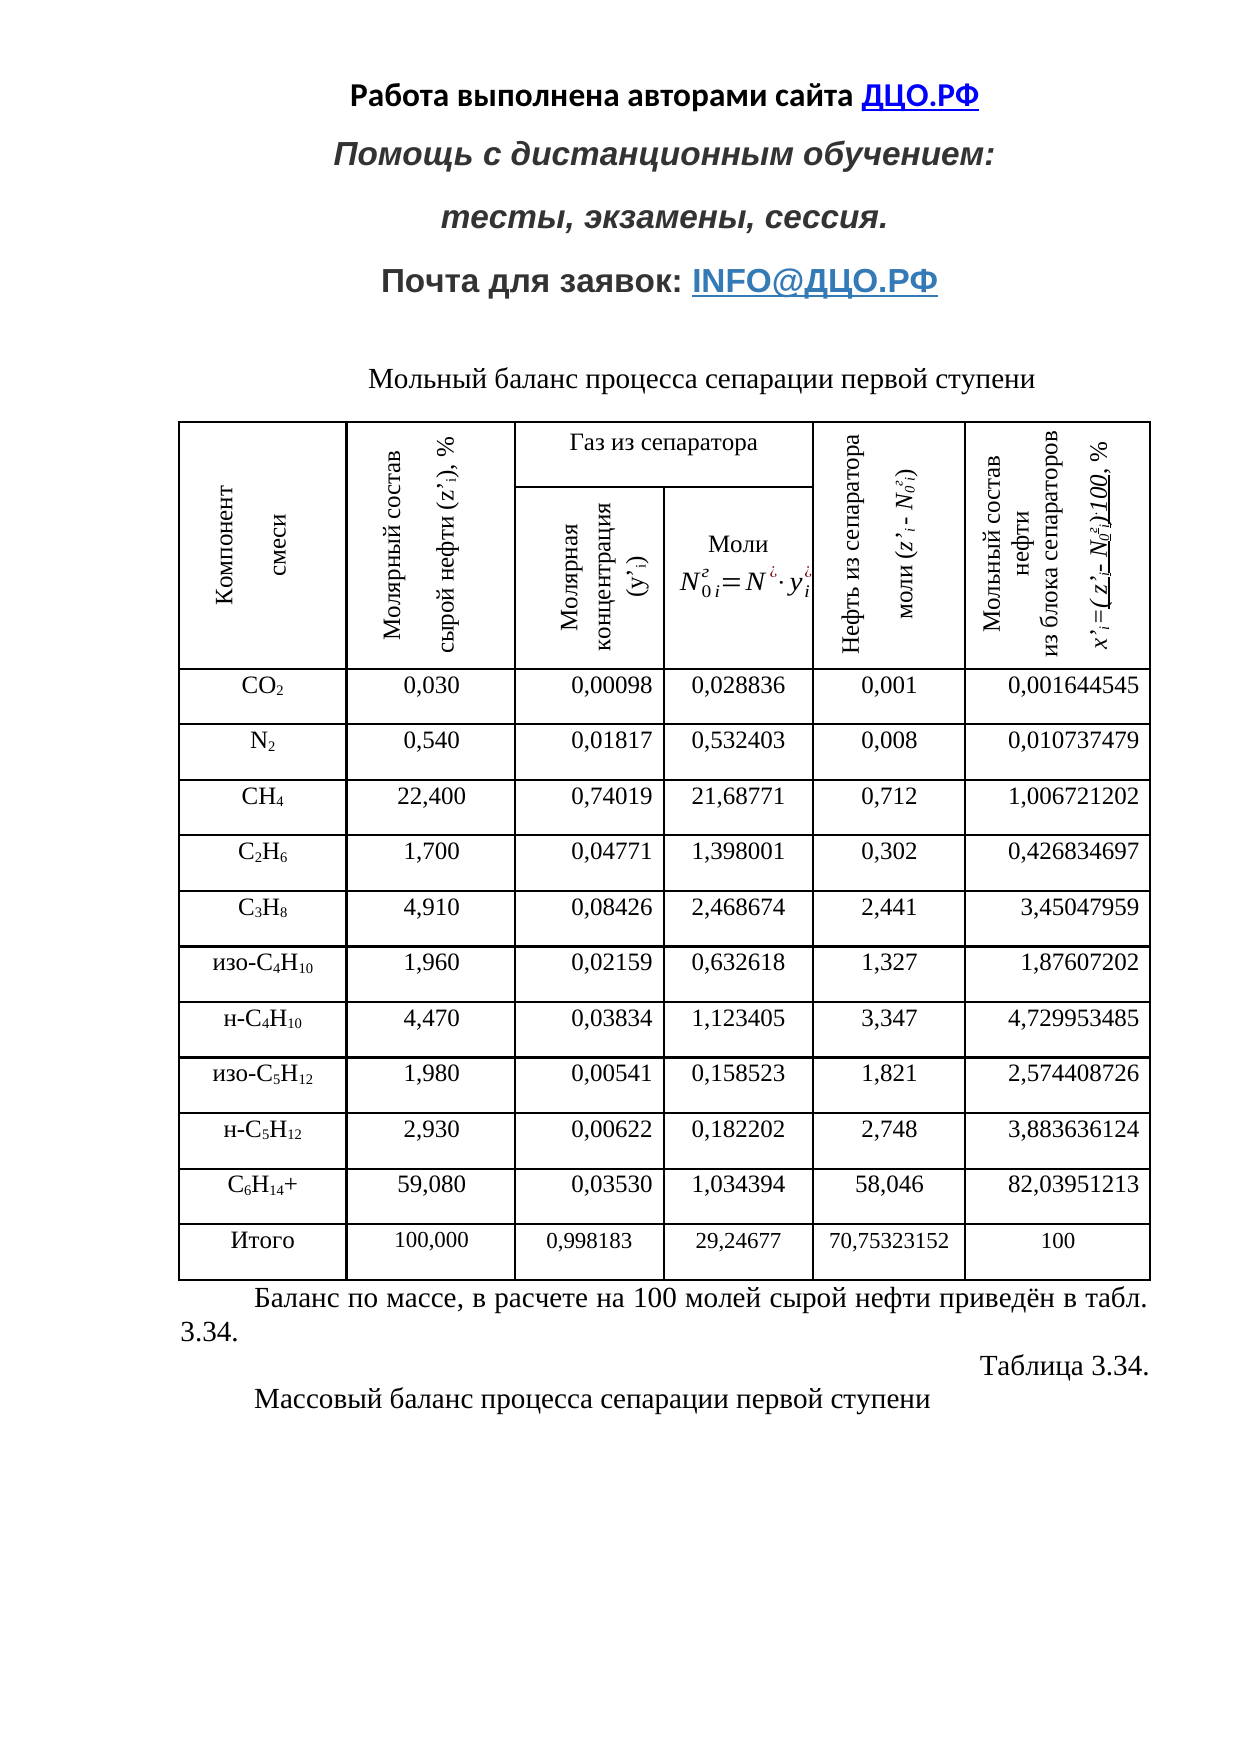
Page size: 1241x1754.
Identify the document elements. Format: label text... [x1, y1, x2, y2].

table_header Газ из сепаратора [516, 423, 812, 486]
table_cell 100,000 [348, 1225, 514, 1278]
table_header Нефть из сепаратора моли (z’i - N0гi) [814, 423, 964, 668]
table_cell 0,008 [814, 725, 964, 779]
table_cell CO2 [180, 670, 345, 723]
table_cell 2,930 [348, 1114, 514, 1167]
table_cell 82,03951213 [966, 1170, 1149, 1223]
table_cell 4,729953485 [966, 1003, 1149, 1056]
table_cell 0,00098 [516, 670, 663, 723]
table_cell 0,426834697 [966, 836, 1149, 890]
subtitle Таблица 3.34. [180, 1348, 1149, 1381]
table_cell 21,68771 [665, 781, 812, 834]
table_cell 1,123405 [665, 1003, 812, 1056]
table_cell 0,08426 [516, 892, 663, 945]
table_cell CH4 [180, 781, 345, 834]
table_cell изо-С4Н10 [180, 948, 345, 1001]
table_cell 0,302 [814, 836, 964, 890]
text Баланс по массе, в расчете на 100 молей сырой нефти приведён в табл. 3.34. [180, 1281, 1149, 1348]
table_cell 59,080 [348, 1170, 514, 1223]
table_cell 100 [966, 1225, 1149, 1278]
table_cell 0,001644545 [966, 670, 1149, 723]
table_cell 0,00541 [516, 1059, 663, 1112]
table_cell С6Н14+ [180, 1170, 345, 1223]
table_cell 0,712 [814, 781, 964, 834]
table_cell 0,00622 [516, 1114, 663, 1167]
table_cell Молярная концентрация (y’i) [516, 488, 663, 668]
table_cell 0,998183 [516, 1225, 663, 1278]
table_cell 1,87607202 [966, 948, 1149, 1001]
table_cell Моли [665, 488, 812, 668]
table_cell н-С4Н10 [180, 1003, 345, 1056]
table_cell 2,468674 [665, 892, 812, 945]
table_header Компонент смеси [180, 423, 345, 668]
table_cell н-С5Н12 [180, 1114, 345, 1167]
table_cell 1,034394 [665, 1170, 812, 1223]
table_cell С3Н8 [180, 892, 345, 945]
table_cell 29,24677 [665, 1225, 812, 1278]
table_cell 0,010737479 [966, 725, 1149, 779]
table_cell 58,046 [814, 1170, 964, 1223]
table_cell 4,470 [348, 1003, 514, 1056]
table_cell 2,748 [814, 1114, 964, 1167]
table_cell 0,028836 [665, 670, 812, 723]
table_cell 0,74019 [516, 781, 663, 834]
table_cell 1,006721202 [966, 781, 1149, 834]
table_cell 0,540 [348, 725, 514, 779]
table_cell 0,030 [348, 670, 514, 723]
table_cell 3,45047959 [966, 892, 1149, 945]
text Массовый баланс процесса сепарации первой ступени [180, 1381, 1152, 1415]
table_cell 1,327 [814, 948, 964, 1001]
table_cell 0,158523 [665, 1059, 812, 1112]
table_cell 0,03834 [516, 1003, 663, 1056]
table_cell 0,632618 [665, 948, 812, 1001]
table_cell 0,01817 [516, 725, 663, 779]
table_cell изо-С5Н12 [180, 1059, 345, 1112]
table_cell 1,398001 [665, 836, 812, 890]
table_cell Итого [180, 1225, 345, 1278]
table_cell 0,03530 [516, 1170, 663, 1223]
table_cell С2Н6 [180, 836, 345, 890]
table_cell 0,001 [814, 670, 964, 723]
table_header Мольный состав нефти из блока сепараторов x’i=( z’i- N0гi).100, % Σ(z’i- N0гi) [966, 423, 1149, 668]
table_cell 4,910 [348, 892, 514, 945]
table_cell 1,700 [348, 836, 514, 890]
table_header Молярный состав сырой нефти (z’i), % [348, 423, 514, 668]
table_cell 2,441 [814, 892, 964, 945]
table_cell 1,980 [348, 1059, 514, 1112]
table_cell 0,04771 [516, 836, 663, 890]
table_cell 70,75323152 [814, 1225, 964, 1278]
table_cell 22,400 [348, 781, 514, 834]
table_cell 0,02159 [516, 948, 663, 1001]
table_cell N2 [180, 725, 345, 779]
table_cell 0,532403 [665, 725, 812, 779]
table_cell 0,182202 [665, 1114, 812, 1167]
table_cell 2,574408726 [966, 1059, 1149, 1112]
table_cell 3,347 [814, 1003, 964, 1056]
table_cell 3,883636124 [966, 1114, 1149, 1167]
table_cell 1,960 [348, 948, 514, 1001]
table_cell 1,821 [814, 1059, 964, 1112]
text Мольный баланс процесса сепарации первой ступени [180, 361, 1149, 395]
